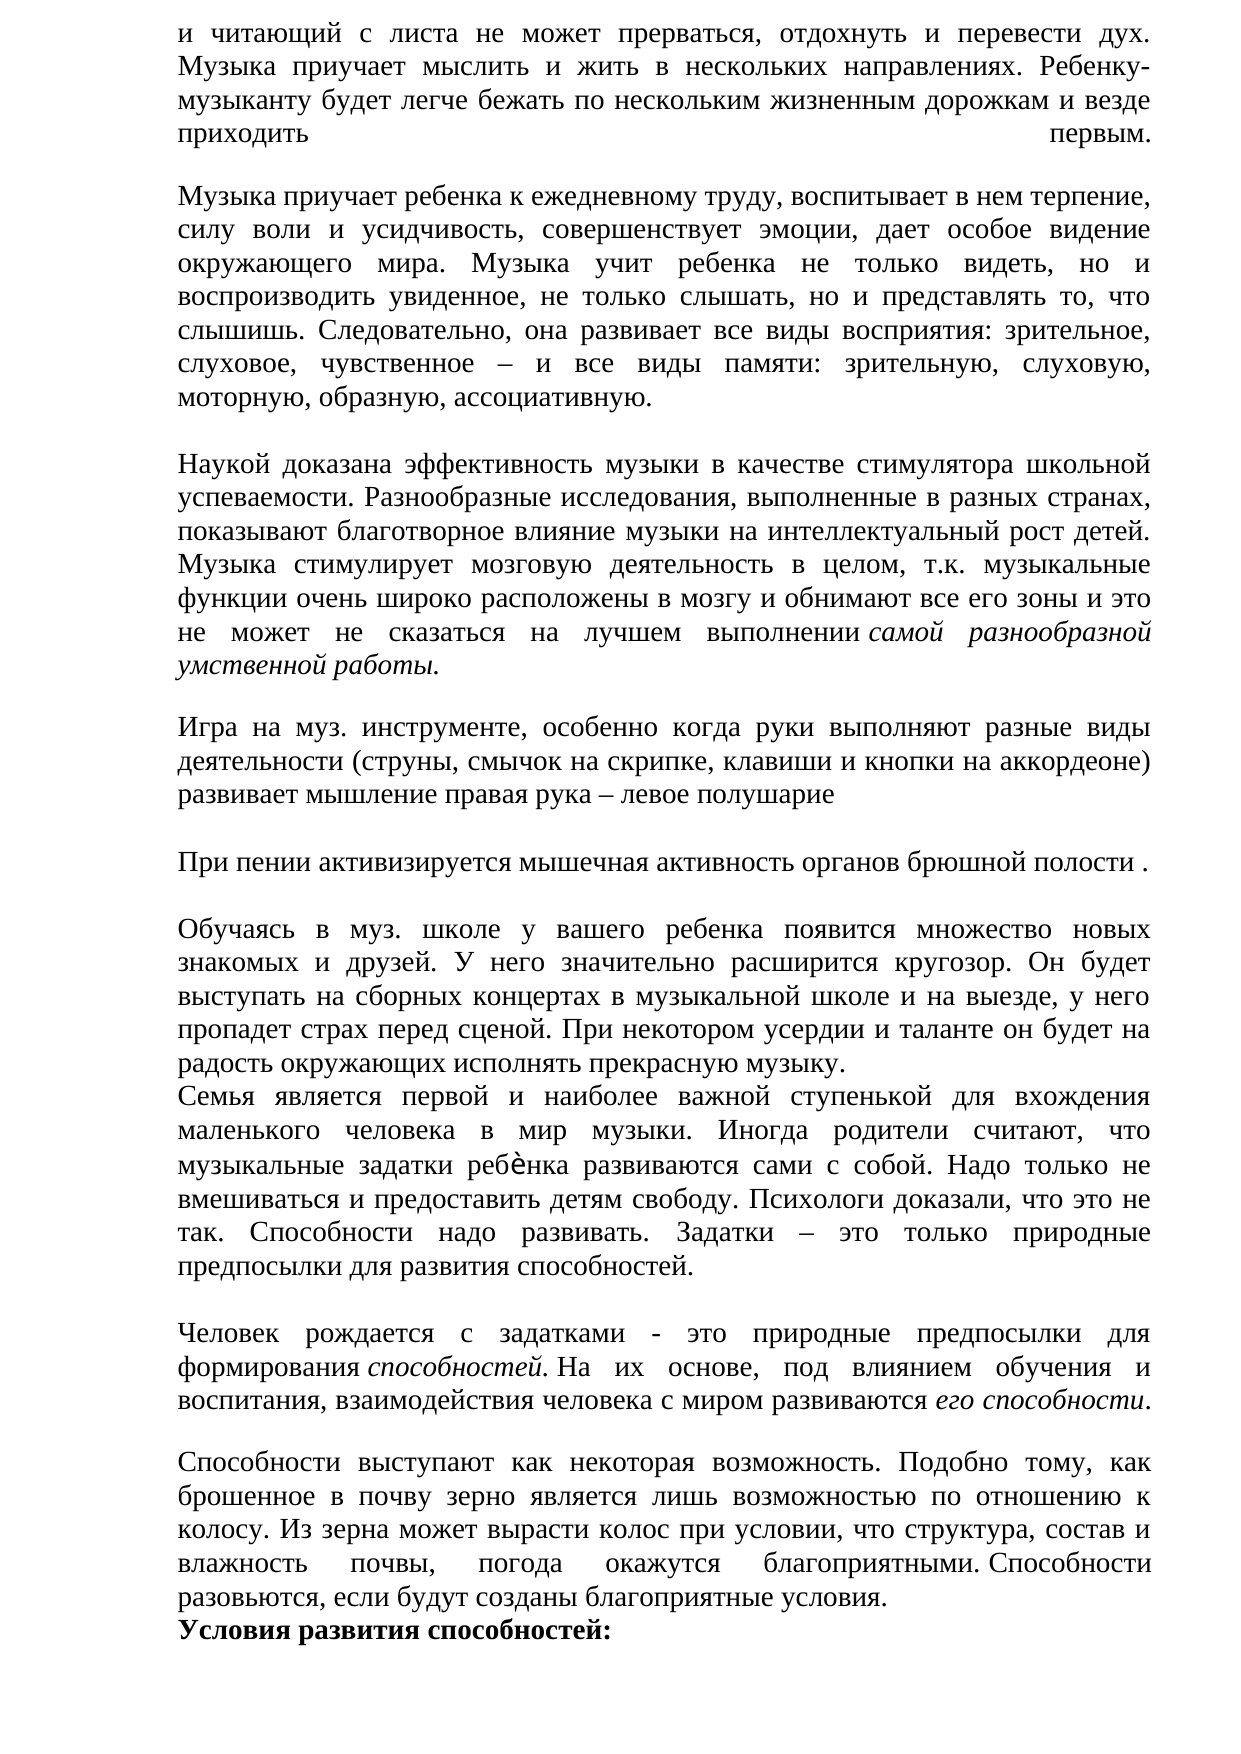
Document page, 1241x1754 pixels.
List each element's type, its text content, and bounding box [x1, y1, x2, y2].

text Наукой доказана эффективность музыки в качестве стимулятора школьной успеваемости. Разнообразные исследования, выполненные в разных странах, показывают благотворное влияние музыки на интеллектуальный рост детей. Музыка стимулирует мозговую деятельность в целом, т.к. музыкальные функции очень широко расположены в мозгу и обнимают все его зоны и это не может не сказаться на лучшем выполнении самой разнообразной умственной работы. [177, 446, 1152, 709]
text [177, 15, 1152, 178]
text Обучаясь в муз. школе у вашего ребенка появится множество новых знакомых и друзей. У него значительно расширится кругозор. Он будет выступать на сборных концертах в музыкальной школе и на выезде, у него пропадет страх перед сценой. При некотором усердии и таланте он будет на радость окружающих исполнять прекрасную музыку. [177, 911, 1152, 1078]
text Человек рождается с задатками - это природные предпосылки для формирования способностей. На их основе, под влиянием обучения и воспитания, взаимодействия человека с миром развиваются его способности. [177, 1315, 1152, 1444]
text При пении активизируется мышечная активность органов брюшной полости . [177, 844, 1152, 877]
text Способности выступают как некоторая возможность. Подобно тому, как брошенное в почву зерно является лишь возможностью по отношению к колосу. Из зерна может вырасти колос при условии, что структура, состав и влажность почвы, погода окажутся благоприятными. Способности разовьются, если будут созданы благоприятные условия. [177, 1444, 1152, 1612]
text Семья является первой и наиболее важной ступенькой для вхождения маленького человека в мир музыки. Иногда родители считают, что музыкальные задатки ребѐнка развиваются сами с собой. Надо только не вмешиваться и предоставить детям свободу. Психологи доказали, что это не так. Способности надо развивать. Задатки – это только природные предпосылки для развития способностей. [177, 1078, 1152, 1282]
text Игра на муз. инструменте, особенно когда руки выполняют разные виды деятельности (струны, смычок на скрипке, клавиши и кнопки на аккордеоне) развивает мышление правая рука – левое полушарие [177, 709, 1152, 810]
text Музыка приучает ребенка к ежедневному труду, воспитывает в нем терпение, силу воли и усидчивость, совершенствует эмоции, дает особое видение окружающего мира. Музыка учит ребенка не только видеть, но и воспроизводить увиденное, не только слышать, но и представлять то, что слышишь. Следовательно, она развивает все виды восприятия: зрительное, слуховое, чувственное – и все виды памяти: зрительную, слуховую, моторную, образную, ассоциативную. [177, 178, 1152, 412]
text Условия развития способностей: [177, 1612, 1152, 1674]
